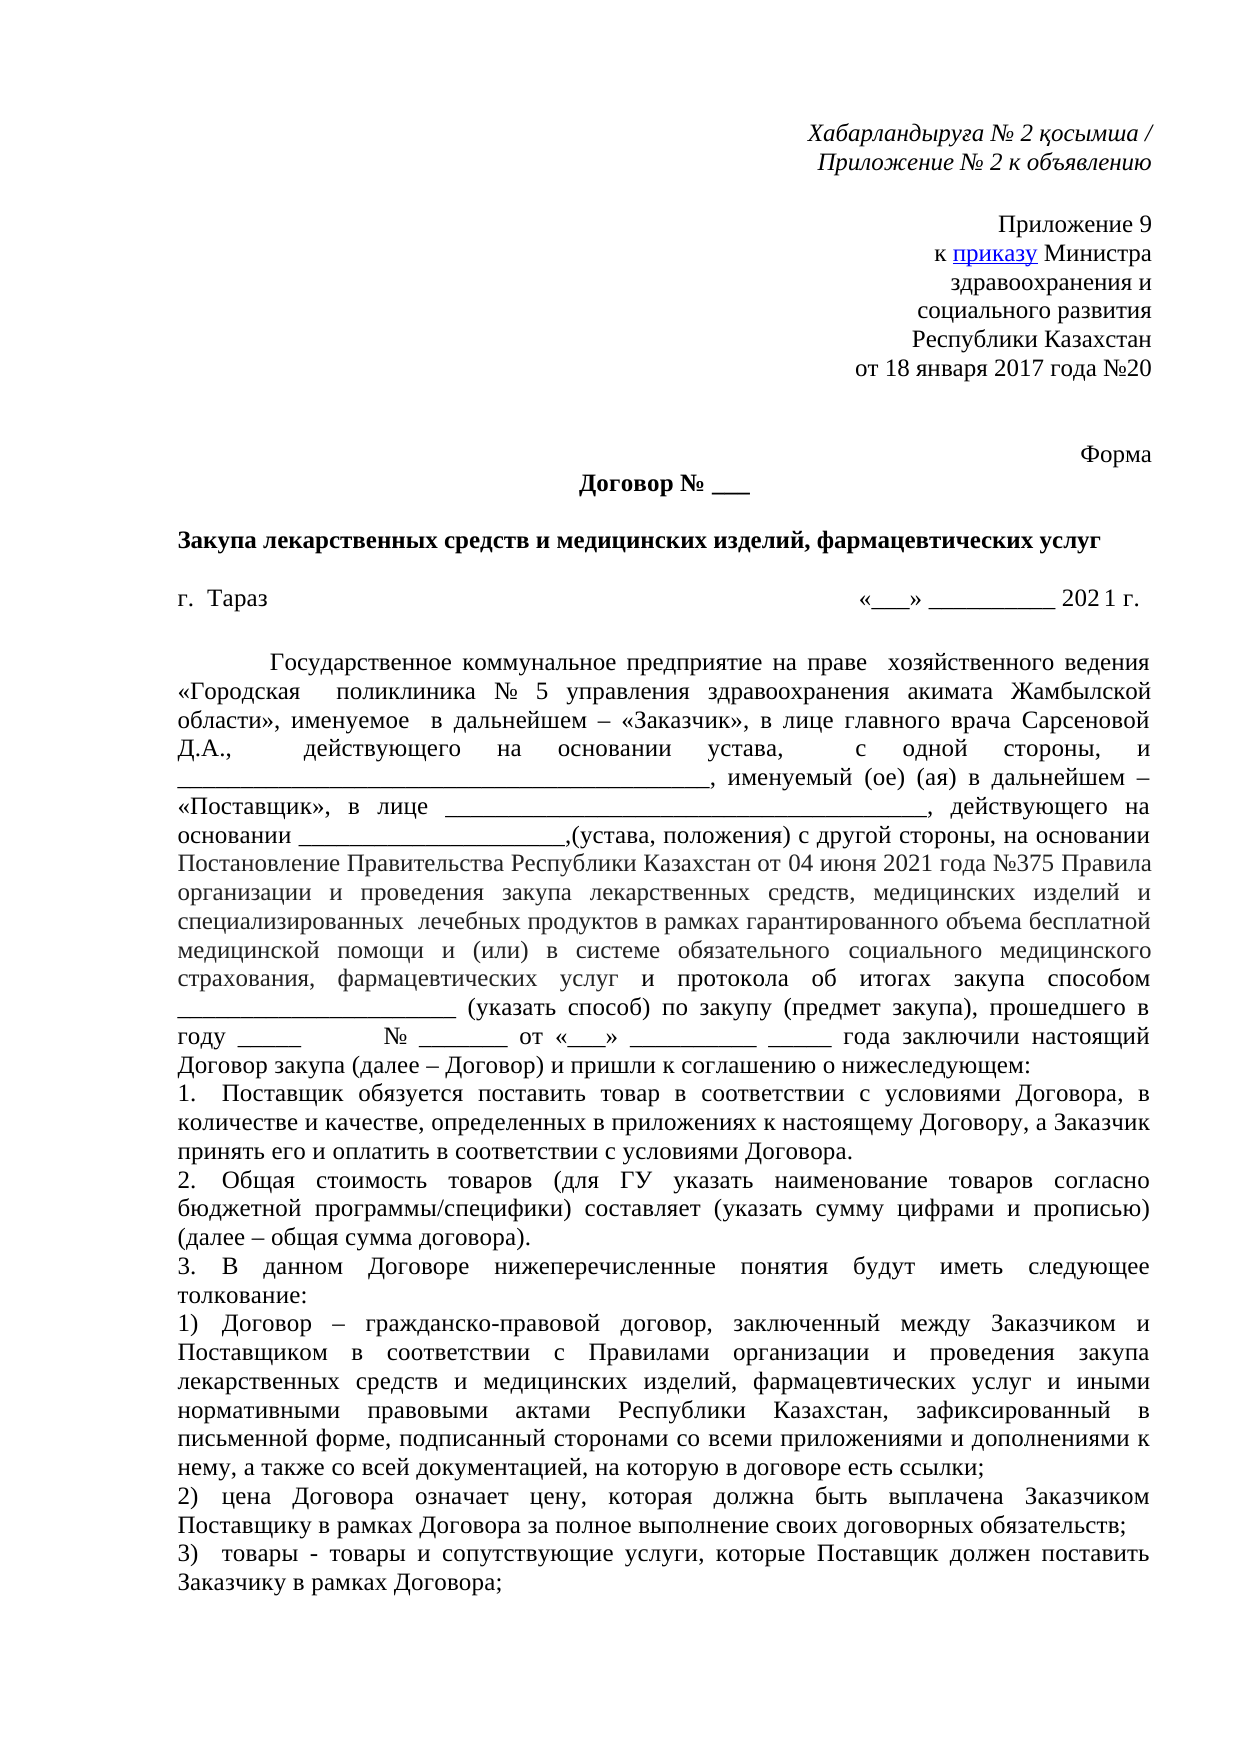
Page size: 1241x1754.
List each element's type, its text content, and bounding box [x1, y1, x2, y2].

text Республики Казахстан [177, 324, 1152, 353]
list Договор – гражданско-правовой договор, заключенный между Заказчиком и Поставщиком в соответствии с Правилами организации и проведения закупа лекарственных средств и медицинских изделий, фармацевтических услуг и иными нормативными правовыми актами Республики Казахстан, зафиксированный в письменной форме, подписанный сторонами со всеми приложениями и дополнениями к нему, а также со всей документацией, на которую в договоре есть ссылки; [177, 1308, 1152, 1481]
list Общая стоимость товаров (для ГУ указать наименование товаров согласно бюджетной программы/специфики) составляет (указать сумму цифрами и прописью) (далее – общая сумма договора). [177, 1165, 1152, 1251]
text г. Тараз «___» __________ 2021 г. [177, 583, 1152, 612]
text Государственное коммунальное предприятие на праве хозяйственного ведения «Городская поликлиника № 5 управления здравоохранения акимата Жамбылской области», именуемое в дальнейшем – «Заказчик», в лице главного врача Сарсеновой Д.А., действующего на основании устава, с одной стороны, и __________________________________________, именуемый (ое) (ая) в дальнейшем – «Поставщик», в лице ______________________________________, действующего на основании _____________________,(устава, положения) с другой стороны, на основании Постановление Правительства Республики Казахстан от 04 июня 2021 года №375 Правила организации и проведения закупа лекарственных средств, медицинских изделий и специализированных лечебных продуктов в рамках гарантированного объема бесплатной медицинской помощи и (или) в системе обязательного социального медицинского страхования, фармацевтических услуг и протокола об итогах закупа способом ______________________ (указать способ) по закупу (предмет закупа), прошедшего в году _____ № _______ от «___» __________ _____ года заключили настоящий Договор закупа (далее – Договор) и пришли к соглашению о нижеследующем: [177, 612, 1152, 849]
list Поставщик обязуется поставить товар в соответствии с условиями Договора, в количестве и качестве, определенных в приложениях к настоящему Договору, а Заказчик принять его и оплатить в соответствии с условиями Договора. [177, 1078, 1152, 1165]
text Закупа лекарственных средств и медицинских изделий, фармацевтических услуг [177, 525, 1152, 554]
text Государственное коммунальное предприятие на праве хозяйственного ведения «Городская поликлиника № 5 управления здравоохранения акимата Жамбылской области», именуемое в дальнейшем – «Заказчик», в лице главного врача Сарсеновой Д.А., действующего на основании устава, с одной стороны, и __________________________________________, именуемый (ое) (ая) в дальнейшем – «Поставщик», в лице ______________________________________, действующего на основании _____________________,(устава, положения) с другой стороны, на основании Постановление Правительства Республики Казахстан от 04 июня 2021 года №375 Правила организации и проведения закупа лекарственных средств, медицинских изделий и специализированных лечебных продуктов в рамках гарантированного объема бесплатной медицинской помощи и (или) в системе обязательного социального медицинского страхования, фармацевтических услуг и протокола об итогах закупа способом ______________________ (указать способ) по закупу (предмет закупа), прошедшего в году _____ № _______ от «___» __________ _____ года заключили настоящий Договор закупа (далее – Договор) и пришли к соглашению о нижеследующем: [177, 963, 1152, 1078]
text Приложение № 2 к объявлению [177, 147, 1152, 176]
text социального развития [177, 295, 1152, 324]
list В данном Договоре нижеперечисленные понятия будут иметь следующее толкование: [177, 1251, 1152, 1308]
list товары - товары и сопутствующие услуги, которые Поставщик должен поставить Заказчику в рамках Договора; [177, 1538, 1152, 1596]
list цена Договора означает цену, которая должна быть выплачена Заказчиком Поставщику в рамках Договора за полное выполнение своих договорных обязательств; [177, 1481, 1152, 1538]
text Приложение 9 [177, 209, 1152, 238]
text Договор № ___ [177, 468, 1152, 497]
text к приказу Министра здравоохранения и [177, 238, 1152, 295]
text Хабарландыруға № 2 қосымша / [177, 118, 1152, 147]
text Форма [177, 439, 1152, 468]
text от 18 января 2017 года №20 [177, 353, 1152, 382]
